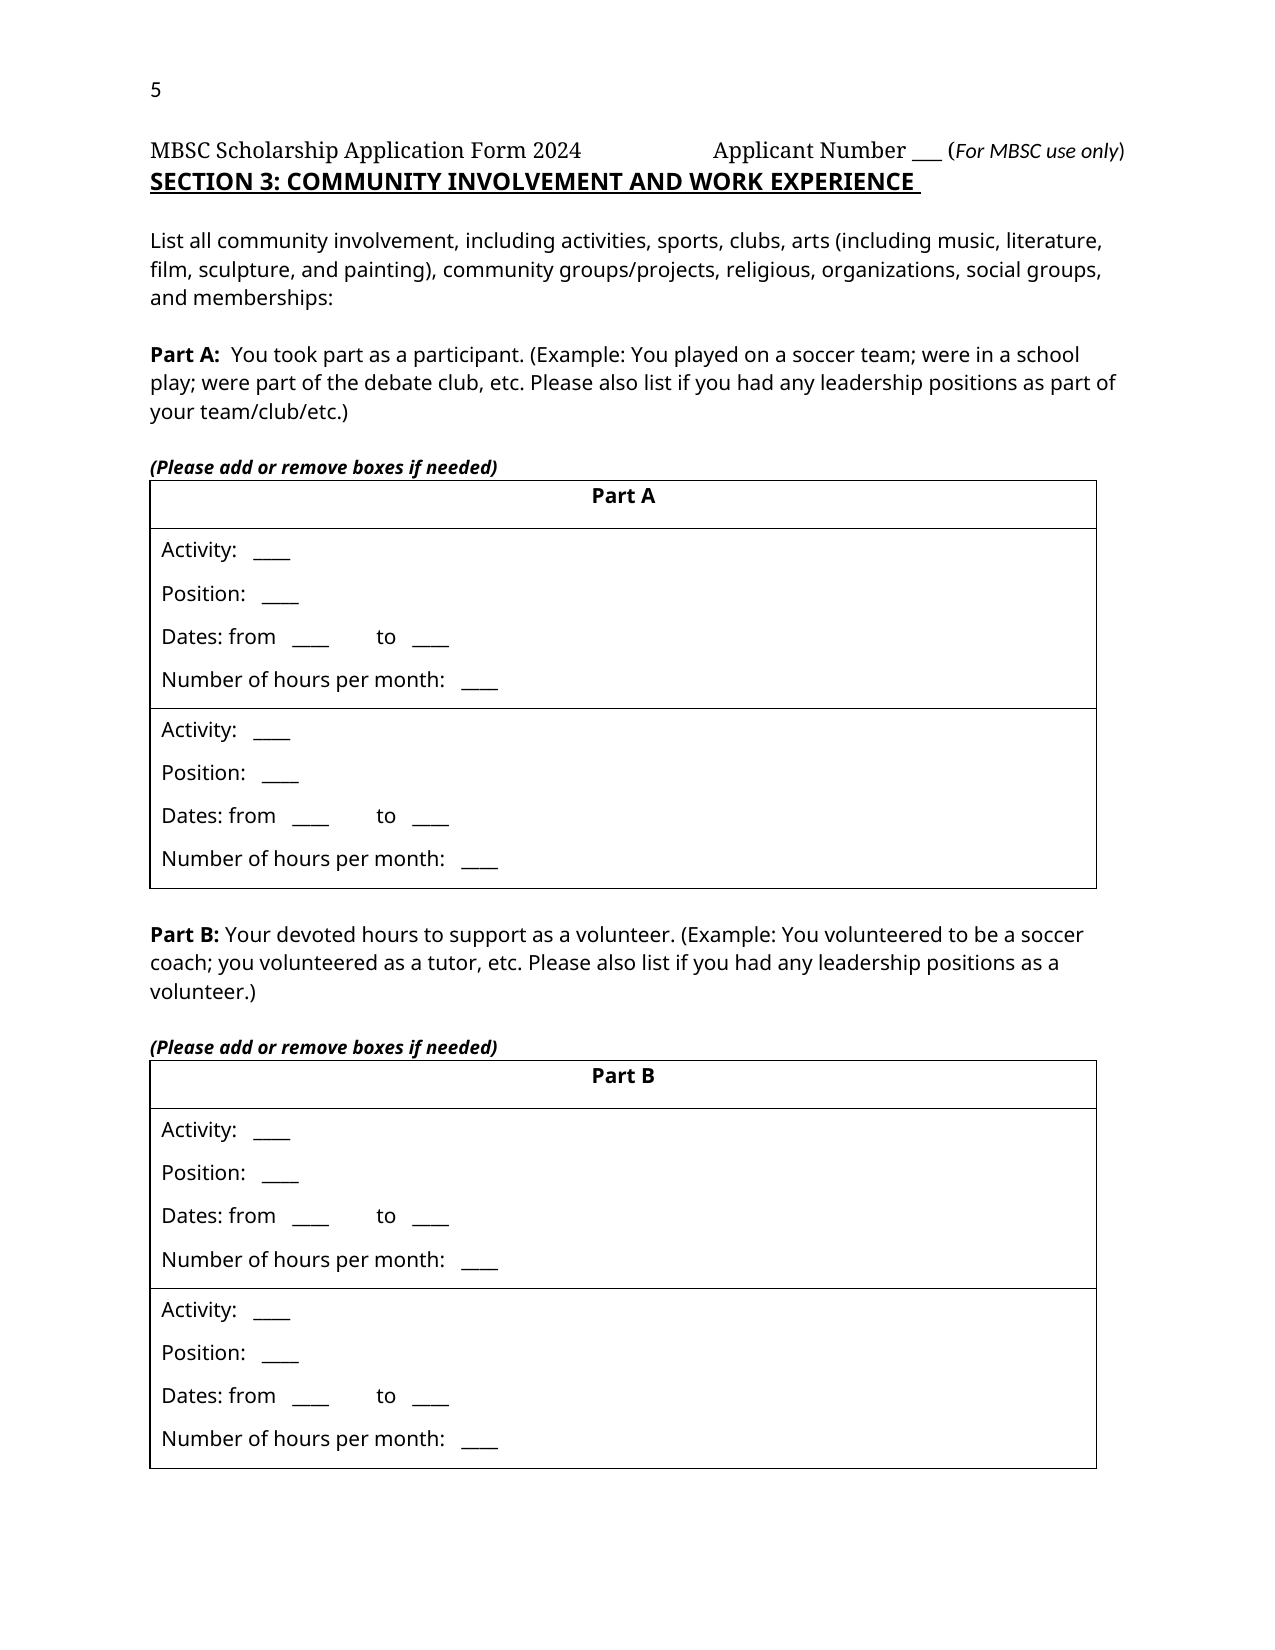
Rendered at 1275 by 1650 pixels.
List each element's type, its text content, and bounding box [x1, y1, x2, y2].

table_cell Activity: ____ Position: ____ Dates: from ____ to ____ Number of hours per month: ____ [151, 1289, 1096, 1467]
table_cell Activity: ____ Position: ____ Dates: from ____ to ____ Number of hours per month: ____ [151, 1109, 1096, 1288]
text Part B: Your devoted hours to support as a volunteer. (Example: You volunteered to be a soccer coach; you volunteered as a tutor, etc. Please also list if you had any leadership positions as a volunteer.) [150, 920, 1125, 1005]
text Part A: You took part as a participant. (Example: You played on a soccer team; were in a school play; were part of the debate club, etc. Please also list if you had any leadership positions as part of your team/club/etc.) [150, 340, 1125, 425]
table_cell Activity: ____ Position: ____ Dates: from ____ to ____ Number of hours per month: ____ [151, 529, 1096, 708]
text SECTION 3: COMMUNITY INVOLVEMENT AND WORK EXPERIENCE [150, 164, 1125, 197]
table_header Part A [151, 481, 1096, 528]
table_header Part B [151, 1061, 1096, 1108]
text (Please add or remove boxes if needed) [150, 1034, 1125, 1060]
text List all community involvement, including activities, sports, clubs, arts (including music, literature, film, sculpture, and painting), community groups/projects, religious, organizations, social groups, and memberships: [150, 226, 1125, 312]
table_cell Activity: ____ Position: ____ Dates: from ____ to ____ Number of hours per month: ____ [151, 709, 1096, 888]
text (Please add or remove boxes if needed) [150, 454, 1125, 480]
